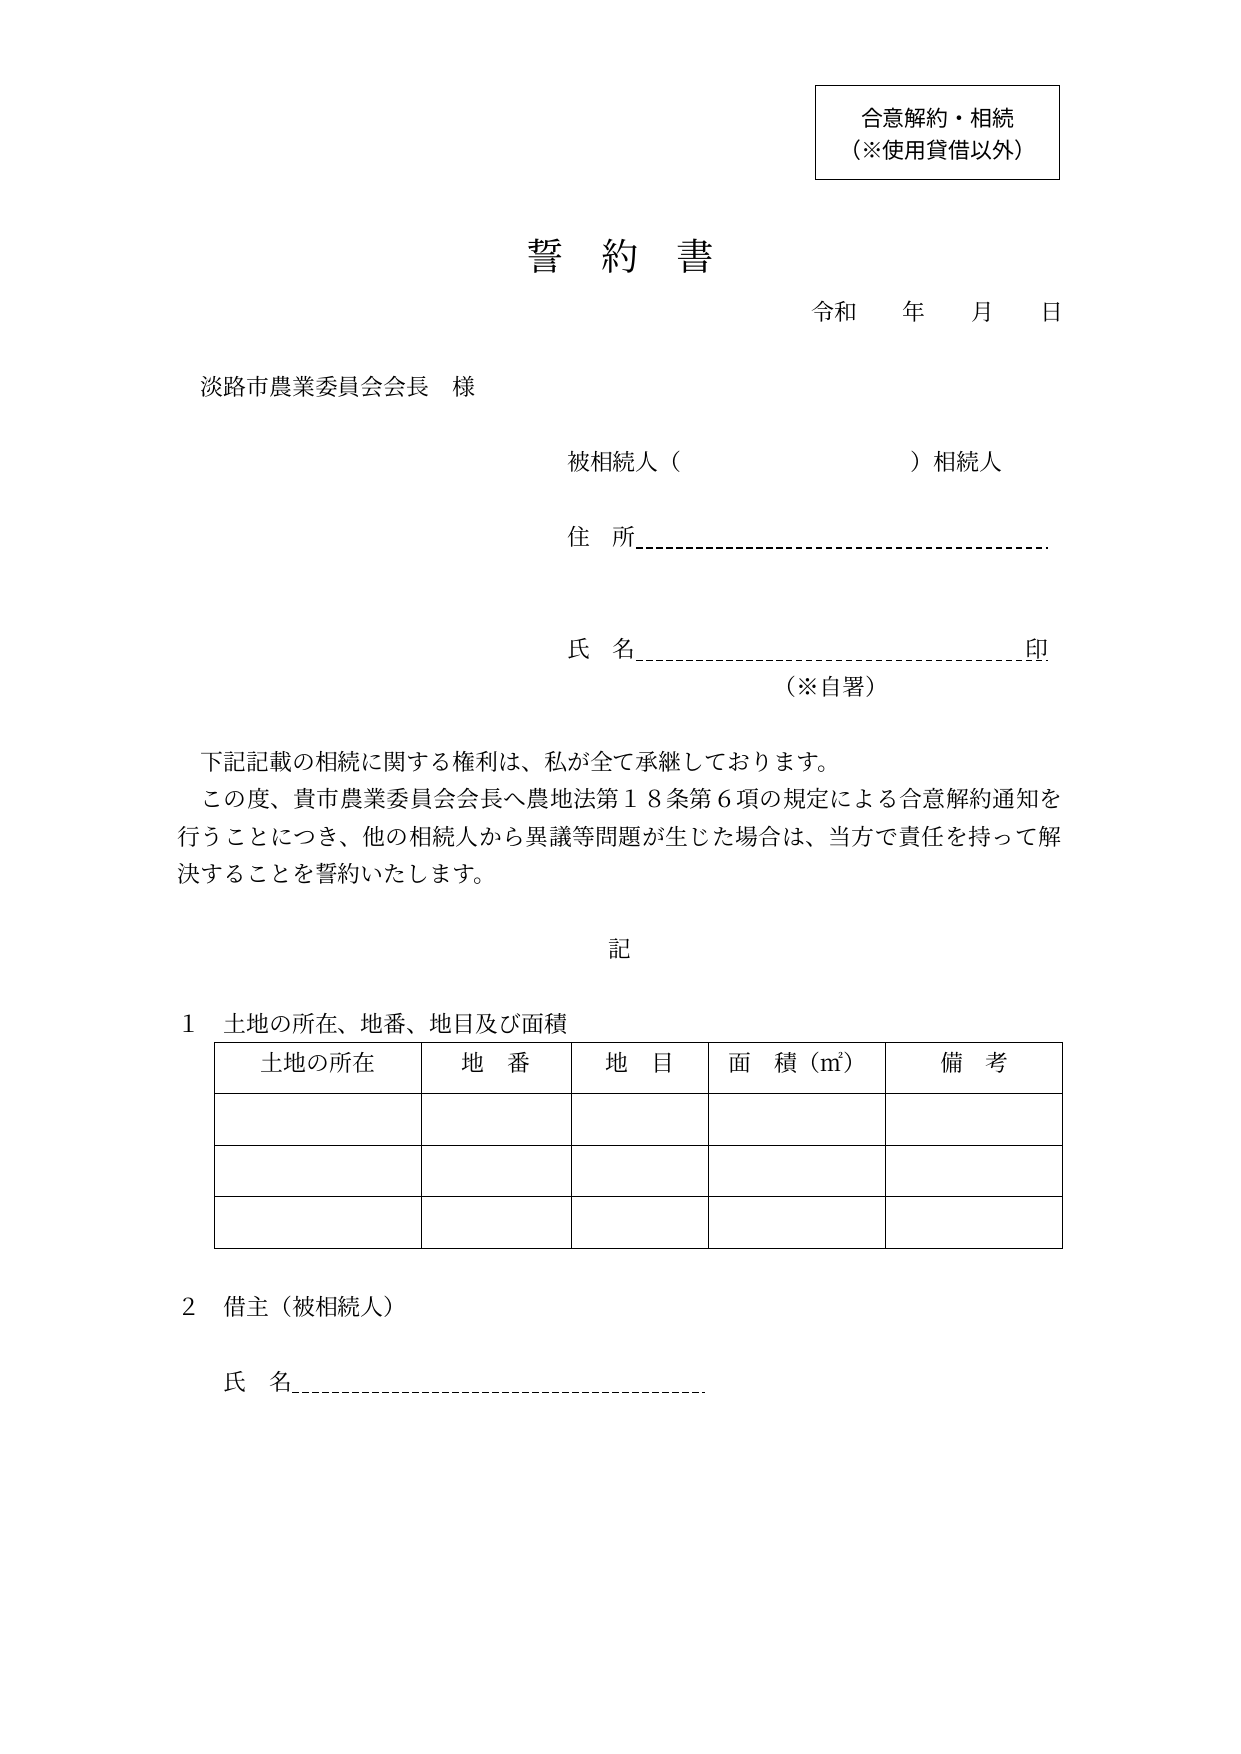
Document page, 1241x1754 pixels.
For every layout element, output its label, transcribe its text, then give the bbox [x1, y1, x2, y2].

table_cell [886, 1197, 1062, 1248]
table_cell [886, 1094, 1062, 1144]
table_header 備 考 [886, 1043, 1062, 1093]
table_cell [422, 1146, 571, 1196]
table_cell [572, 1094, 708, 1144]
table_cell [709, 1094, 885, 1144]
table_cell [572, 1146, 708, 1196]
table_cell [422, 1197, 571, 1248]
text 住 所 [177, 517, 1063, 554]
text （※自署） [177, 667, 1063, 704]
table_cell [572, 1197, 708, 1248]
table_cell [215, 1094, 421, 1144]
text ２ 借主（被相続人） [177, 1286, 1063, 1324]
text 氏 名 [177, 1361, 1063, 1399]
table_header 土地の所在 [215, 1043, 421, 1093]
text 下記記載の相続に関する権利は、私が全て承継しております。 [177, 742, 1063, 779]
text 淡路市農業委員会会長 様 [177, 367, 1063, 404]
text 誓 約 書 [177, 217, 1063, 292]
text この度、貴市農業委員会会長へ農地法第１８条第６項の規定による合意解約通知を行うことにつき、他の相続人から異議等問題が生じた場合は、当方で責任を持って解決することを誓約いたします。 [177, 779, 1063, 892]
table_cell [215, 1197, 421, 1248]
text １ 土地の所在、地番、地目及び面積 [177, 1004, 1063, 1042]
table_cell [709, 1146, 885, 1196]
table_header 地 目 [572, 1043, 708, 1093]
table_cell [215, 1146, 421, 1196]
table_cell [886, 1146, 1062, 1196]
text 令和 年 月 日 [177, 292, 1063, 329]
subtitle 記 [177, 929, 1063, 967]
text 被相続人（ ）相続人 [177, 442, 1063, 479]
table_header 地 番 [422, 1043, 571, 1093]
table_cell [422, 1094, 571, 1144]
table_cell [709, 1197, 885, 1248]
table_header 面 積（㎡） [709, 1043, 885, 1093]
text 氏 名 印 [177, 629, 1063, 667]
